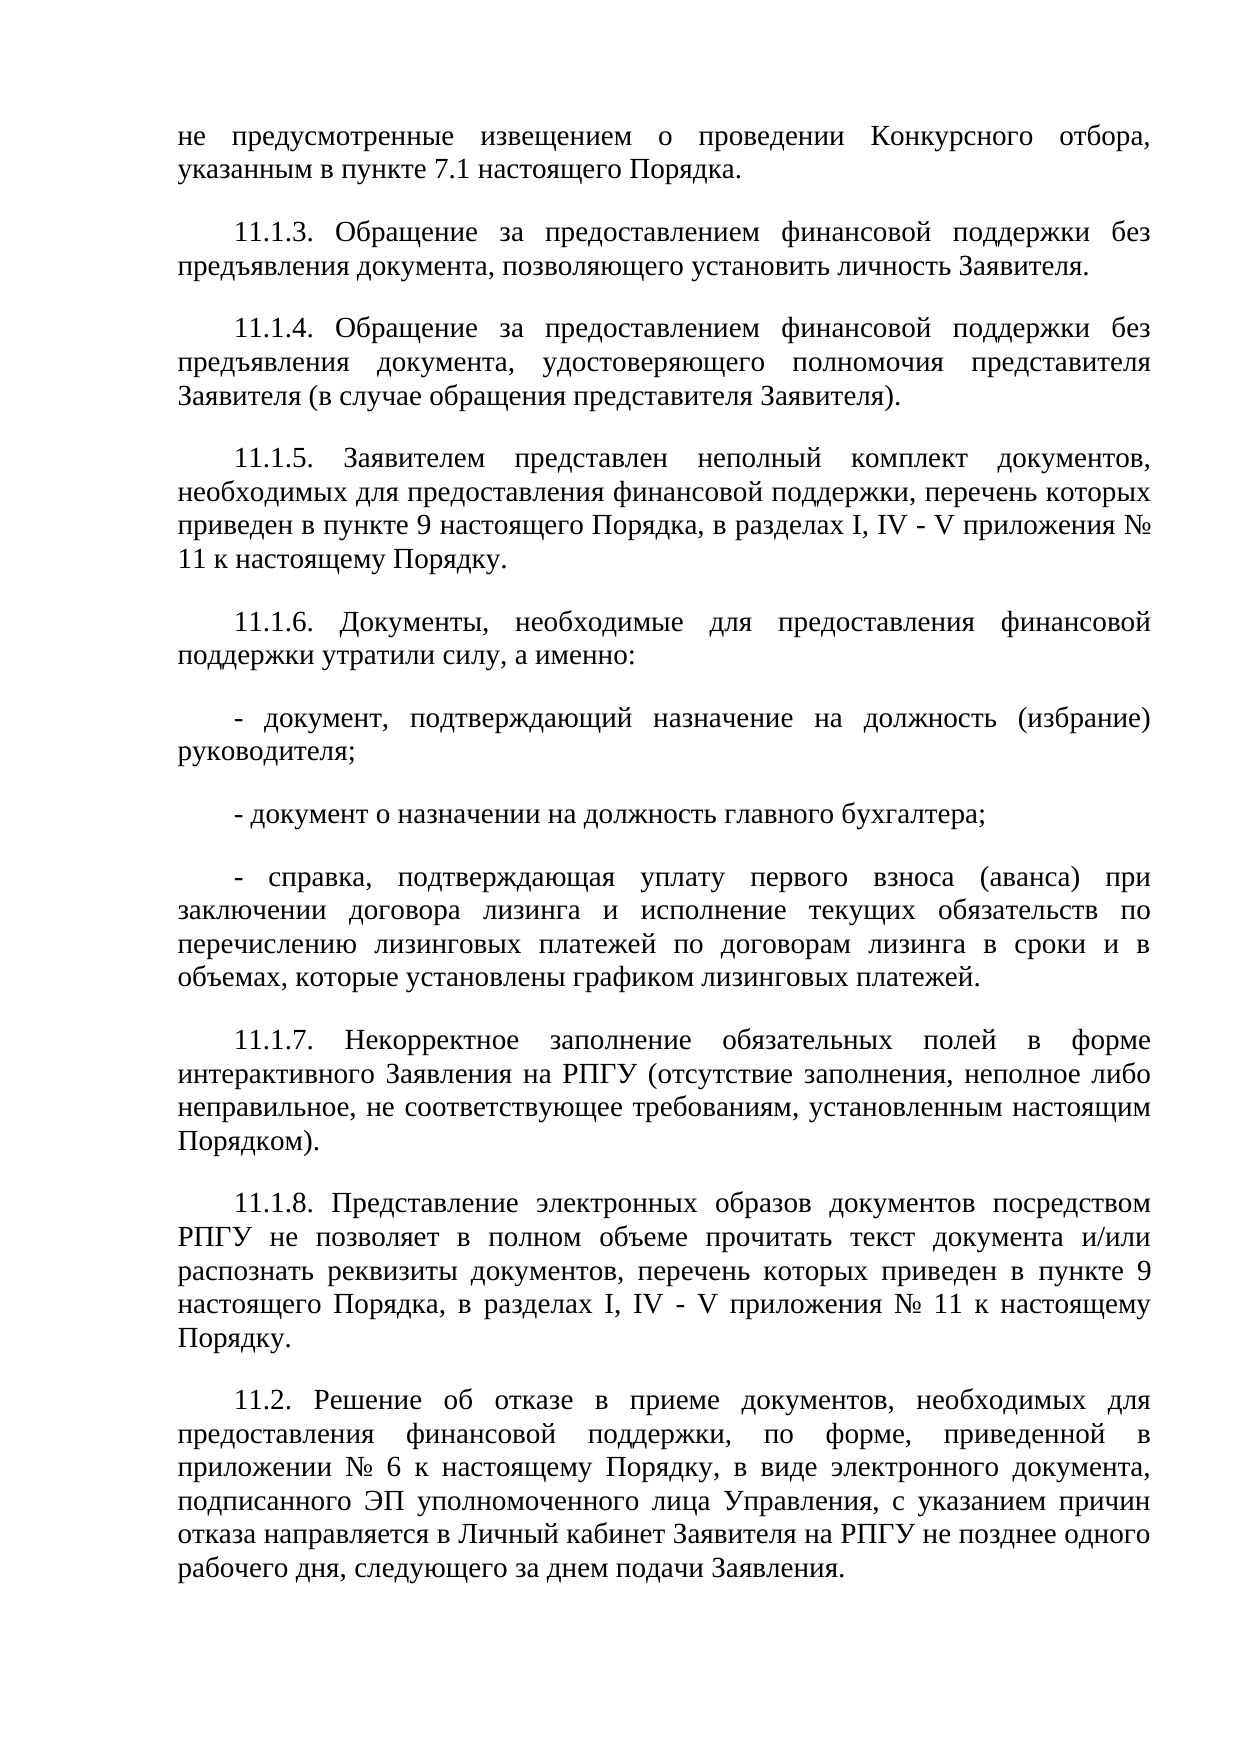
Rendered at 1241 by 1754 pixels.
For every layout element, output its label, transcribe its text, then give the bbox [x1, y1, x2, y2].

text 11.1.5. Заявителем представлен неполный комплект документов, необходимых для предоставления финансовой поддержки, перечень которых приведен в пункте 9 настоящего Порядка, в разделах I, IV - V приложения № 11 к настоящему Порядку. [177, 440, 1152, 574]
text 11.1.4. Обращение за предоставлением финансовой поддержки без предъявления документа, удостоверяющего полномочия представителя Заявителя (в случае обращения представителя Заявителя). [177, 311, 1152, 411]
text 11.2. Решение об отказе в приеме документов, необходимых для предоставления финансовой поддержки, по форме, приведенной в приложении № 6 к настоящему Порядку, в виде электронного документа, подписанного ЭП уполномоченного лица Управления, с указанием причин отказа направляется в Личный кабинет Заявителя на РПГУ не позднее одного рабочего дня, следующего за днем подачи Заявления. [177, 1382, 1152, 1584]
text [177, 118, 1152, 185]
text 11.1.7. Некорректное заполнение обязательных полей в форме интерактивного Заявления на РПГУ (отсутствие заполнения, неполное либо неправильное, не соответствующее требованиям, установленным настоящим Порядком). [177, 1022, 1152, 1156]
text 11.1.6. Документы, необходимые для предоставления финансовой поддержки утратили силу, а именно: [177, 604, 1152, 671]
text 11.1.8. Представление электронных образов документов посредством РПГУ не позволяет в полном объеме прочитать текст документа и/или распознать реквизиты документов, перечень которых приведен в пункте 9 настоящего Порядка, в разделах I, IV - V приложения № 11 к настоящему Порядку. [177, 1186, 1152, 1353]
text 11.1.3. Обращение за предоставлением финансовой поддержки без предъявления документа, позволяющего установить личность Заявителя. [177, 214, 1152, 281]
text - документ о назначении на должность главного бухгалтера; [177, 796, 1152, 830]
text - документ, подтверждающий назначение на должность (избрание) руководителя; [177, 700, 1152, 767]
text - справка, подтверждающая уплату первого взноса (аванса) при заключении договора лизинга и исполнение текущих обязательств по перечислению лизинговых платежей по договорам лизинга в сроки и в объемах, которые установлены графиком лизинговых платежей. [177, 859, 1152, 993]
